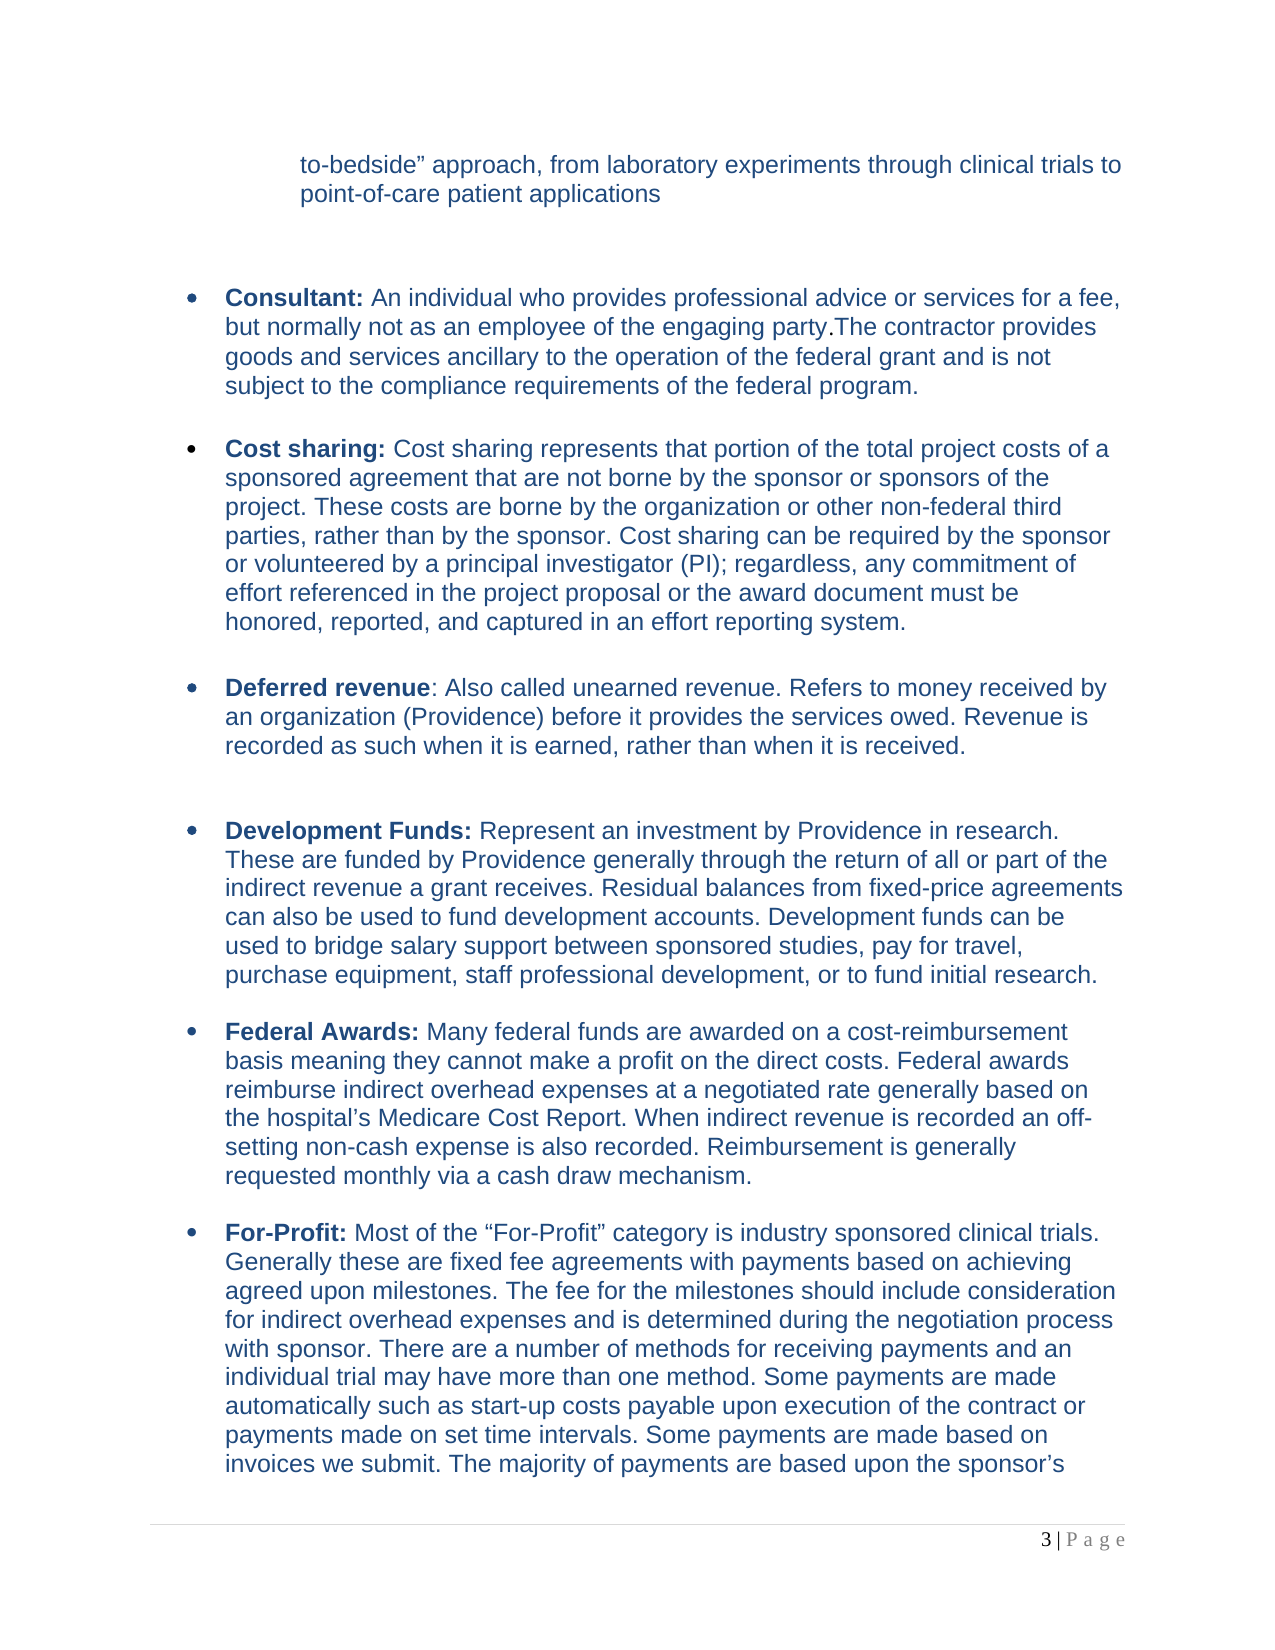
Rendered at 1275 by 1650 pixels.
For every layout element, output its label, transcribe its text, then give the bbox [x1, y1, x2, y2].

list Cost sharing: Cost sharing represents that portion of the total project costs of a sponsored agreement that are not borne by the sponsor or sponsors of the project. These costs are borne by the organization or other non-federal third parties, rather than by the sponsor. Cost sharing can be required by the sponsor or volunteered by a principal investigator (PI); regardless, any commitment of effort referenced in the project proposal or the award document must be honored, reported, and captured in an effort reporting system. [187, 434, 1125, 636]
list Deferred revenue: Also called unearned revenue. Refers to money received by an organization (Providence) before it provides the services owed. Revenue is recorded as such when it is earned, rather than when it is received. [187, 673, 1125, 759]
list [187, 1218, 1125, 1477]
list Consultant: An individual who provides professional advice or services for a fee, but normally not as an employee of the engaging party.The contractor provides goods and services ancillary to the operation of the federal grant and is not subject to the compliance requirements of the federal program. [187, 283, 1125, 399]
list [262, 150, 1125, 207]
list Federal Awards: Many federal funds are awarded on a cost-reimbursement basis meaning they cannot make a profit on the direct costs. Federal awards reimburse indirect overhead expenses at a negotiated rate generally based on the hospital’s Medicare Cost Report. When indirect revenue is recorded an off-setting non-cash expense is also recorded. Reimbursement is generally requested monthly via a cash draw mechanism. [187, 1017, 1125, 1190]
list Development Funds: Represent an investment by Providence in research. These are funded by Providence generally through the return of all or part of the indirect revenue a grant receives. Residual balances from fixed-price agreements can also be used to fund development accounts. Development funds can be used to bridge salary support between sponsored studies, pay for travel, purchase equipment, staff professional development, or to fund initial research. [187, 816, 1125, 988]
